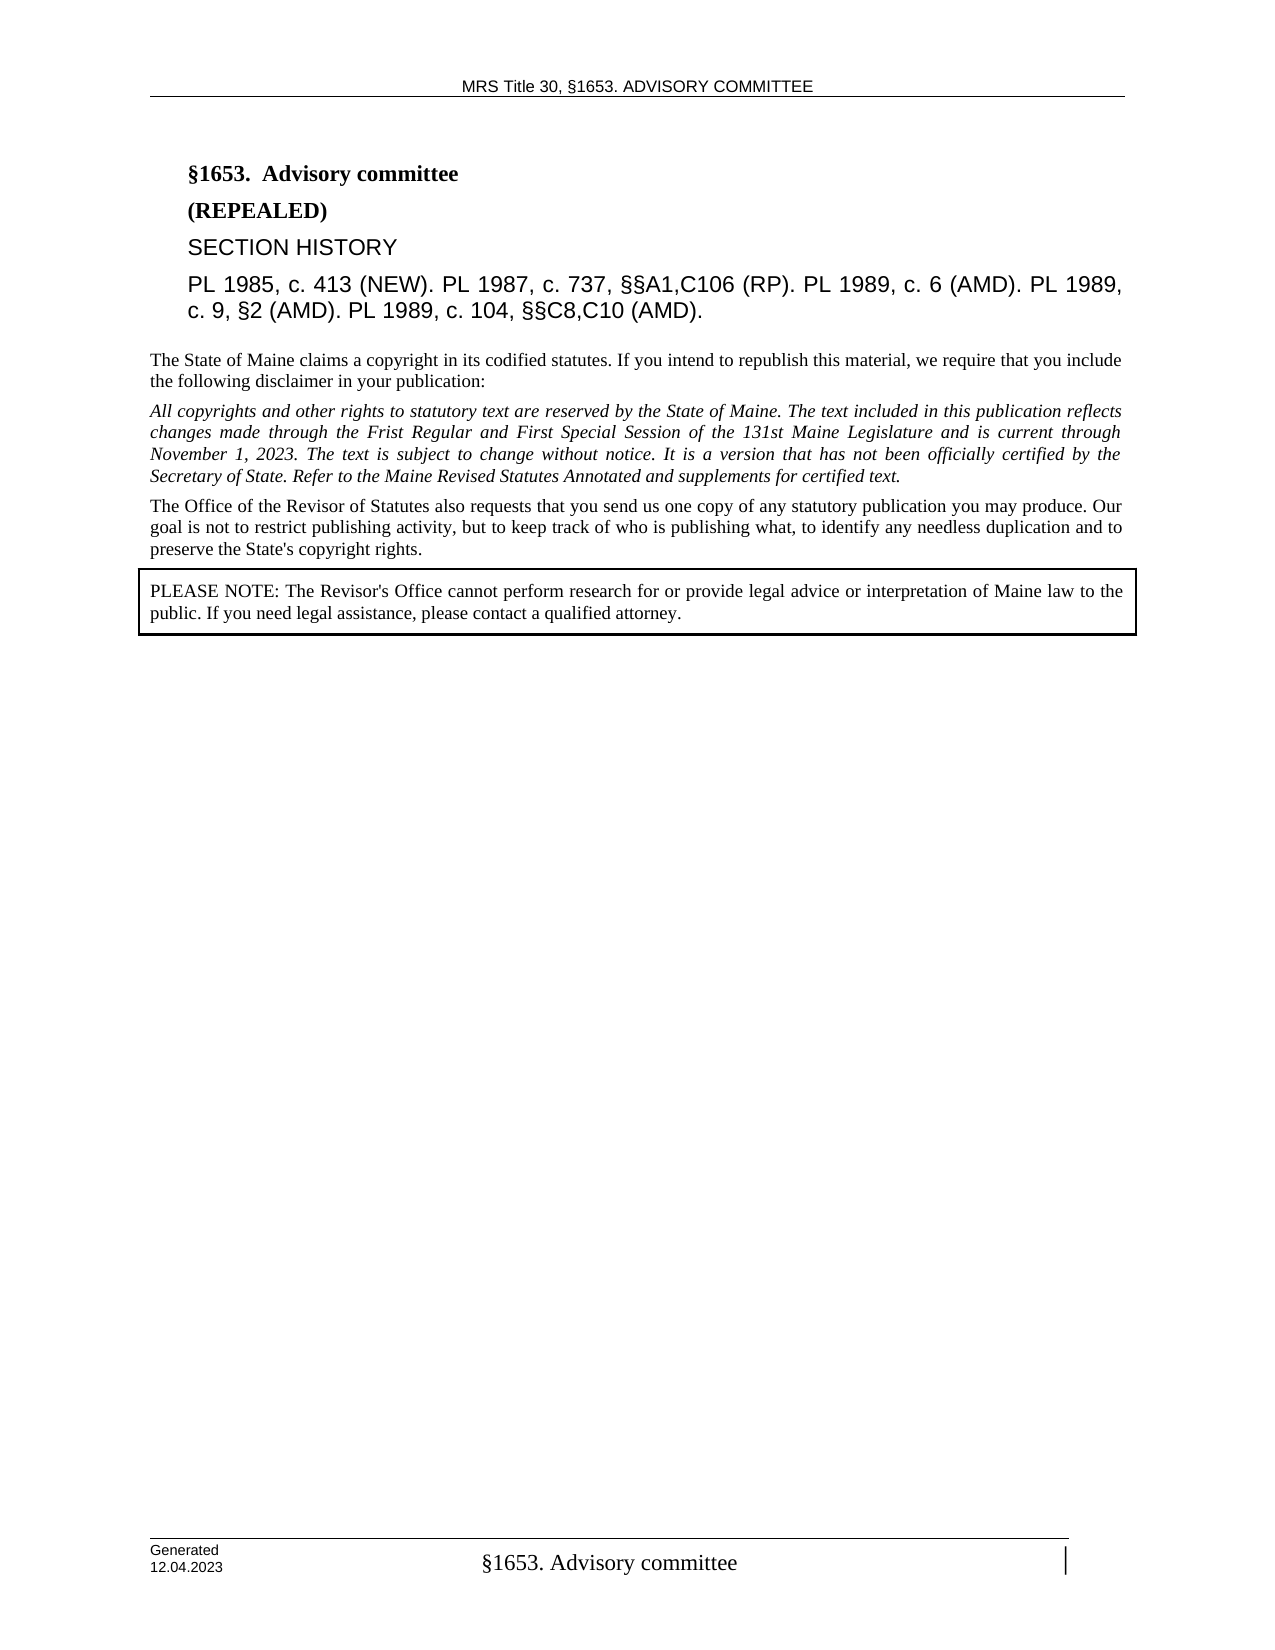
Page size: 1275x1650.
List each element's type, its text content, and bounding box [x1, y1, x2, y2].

text The State of Maine claims a copyright in its codified statutes. If you intend to republish this material, we require that you include the following disclaimer in your publication: [150, 348, 1125, 392]
text SECTION HISTORY [187, 234, 1125, 260]
text PLEASE NOTE: The Revisor's Office cannot perform research for or provide legal advice or interpretation of Maine law to the public. If you need legal assistance, please contact a qualified attorney. [140, 570, 1135, 633]
text All copyrights and other rights to statutory text are reserved by the State of Maine. The text included in this publication reflects changes made through the Frist Regular and First Special Session of the 131st Maine Legislature and is current through November 1, 2023 . The text is subject to change without notice. It is a version that has not been officially certified by the Secretary of State. Refer to the Maine Revised Statutes Annotated and supplements for certified text. [150, 400, 1125, 486]
text §1653. Advisory committee [187, 160, 1125, 187]
text (REPEALED) [187, 197, 1125, 223]
text The Office of the Revisor of Statutes also requests that you send us one copy of any statutory publication you may produce. Our goal is not to restrict publishing activity, but to keep track of who is publishing what, to identify any needless duplication and to preserve the State's copyright rights. [150, 494, 1125, 559]
text PL 1985, c. 413 (NEW). PL 1987, c. 737, §§A1,C106 (RP). PL 1989, c. 6 (AMD). PL 1989, c. 9, §2 (AMD). PL 1989, c. 104, §§C8,C10 (AMD). [187, 271, 1125, 323]
